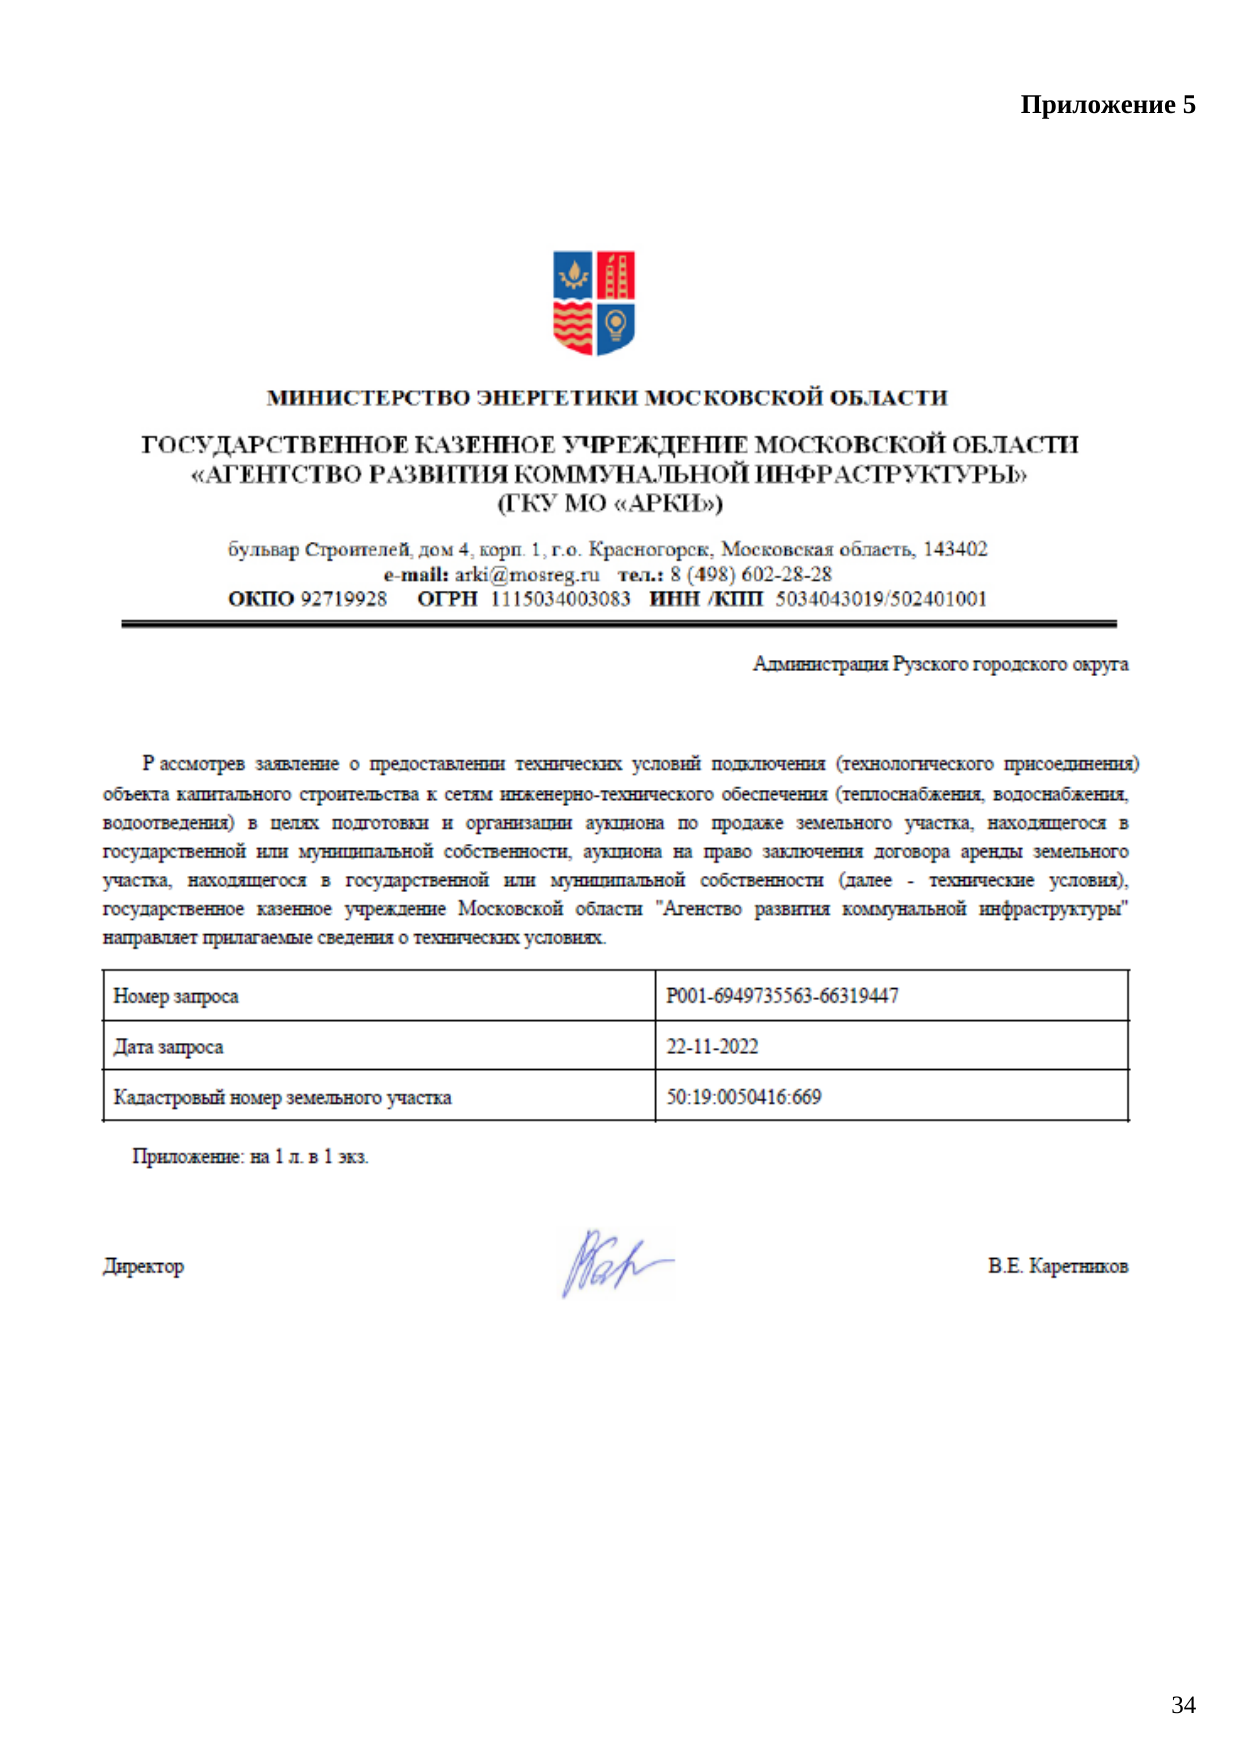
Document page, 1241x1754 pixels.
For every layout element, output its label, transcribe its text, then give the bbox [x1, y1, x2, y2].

picture [73, 234, 1190, 1344]
subtitle Приложение 5 [14, 89, 1196, 120]
